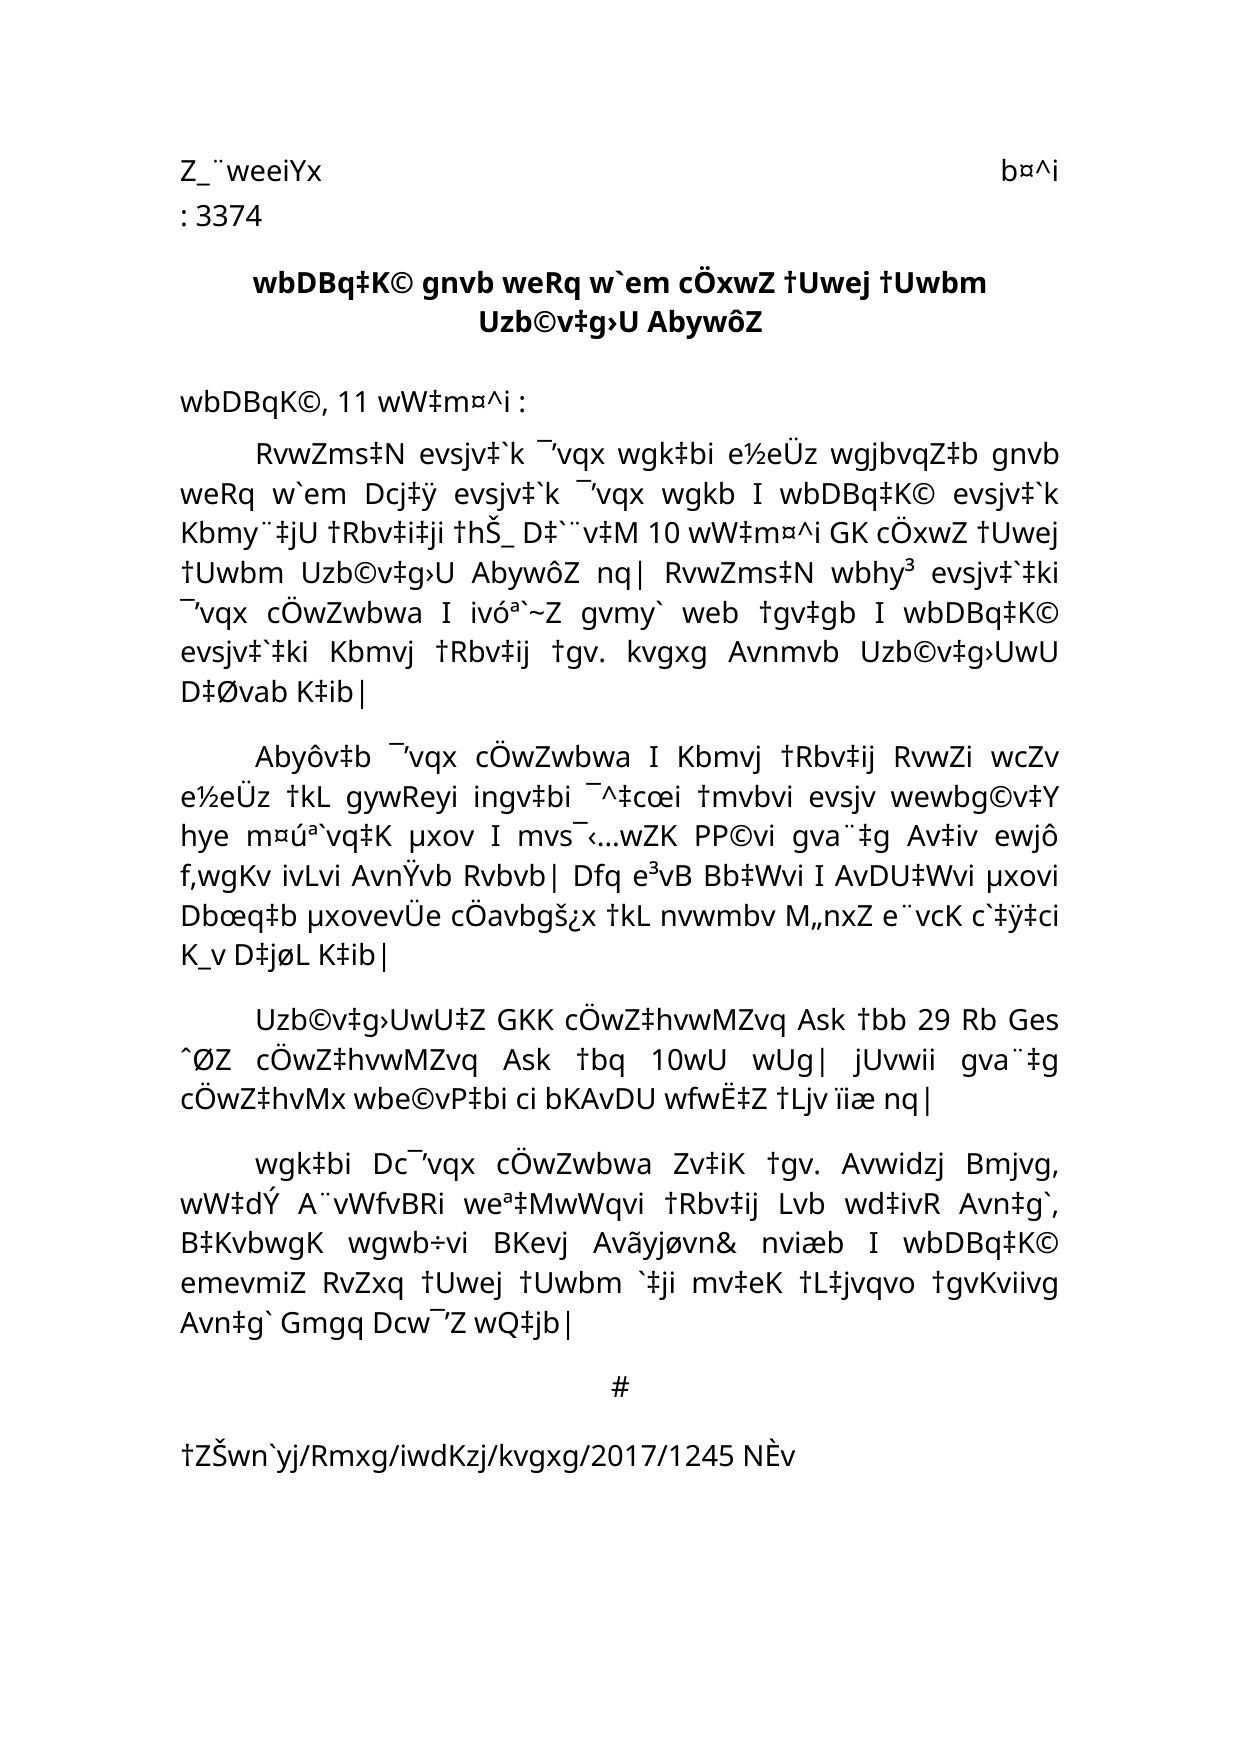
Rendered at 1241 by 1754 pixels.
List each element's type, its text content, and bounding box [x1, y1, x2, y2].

text Abyôv‡b ¯’vqx cÖwZwbwa I Kbmvj †Rbv‡ij RvwZi wcZv e½eÜz †kL gywReyi ingv‡bi ¯^‡cœi †mvbvi evsjv wewbg©v‡Y hye m¤úª`vq‡K µxov I mvs¯‹…wZK PP©vi gva¨‡g Av‡iv ewjô f‚wgKv ivLvi AvnŸvb Rvbvb| Dfq e³vB Bb‡Wvi I AvDU‡Wvi µxovi Dbœq‡b µxovevÜe cÖavbgš¿x †kL nvwmbv M„nxZ e¨vcK c`‡ÿ‡ci K_v D‡jøL K‡ib| [180, 736, 1060, 974]
text wbDBq‡K© gnvb weRq w`em cÖxwZ †Uwej †Uwbm Uzb©v‡g›U AbywôZ [180, 262, 1060, 341]
text # [180, 1367, 1060, 1406]
text wbDBqK©, 11 wW‡m¤^i : [180, 381, 1060, 421]
text Z_¨weeiYx b¤^i : 3374 [180, 150, 1060, 235]
text wgk‡bi Dc¯’vqx cÖwZwbwa Zv‡iK †gv. Avwidzj Bmjvg, wW‡dÝ A¨vWfvBRi weª‡MwWqvi †Rbv‡ij Lvb wd‡ivR Avn‡g`, B‡KvbwgK wgwb÷vi BKevj Avãyjøvn& nviæb I wbDBq‡K© emevmiZ RvZxq †Uwej †Uwbm `‡ji mv‡eK †L‡jvqvo †gvKviivg Avn‡g` Gmgq Dcw¯’Z wQ‡jb| [180, 1143, 1060, 1342]
text RvwZms‡N evsjv‡`k ¯’vqx wgk‡bi e½eÜz wgjbvqZ‡b gnvb weRq w`em Dcj‡ÿ evsjv‡`k ¯’vqx wgkb I wbDBq‡K© evsjv‡`k Kbmy¨‡jU †Rbv‡i‡ji †hŠ_ D‡`¨v‡M 10 wW‡m¤^i GK cÖxwZ †Uwej †Uwbm Uzb©v‡g›U AbywôZ nq| RvwZms‡N wbhy³ evsjv‡`‡ki ¯’vqx cÖwZwbwa I ivóª`~Z gvmy` web †gv‡gb I wbDBq‡K© evsjv‡`‡ki Kbmvj †Rbv‡ij †gv. kvgxg Avnmvb Uzb©v‡g›UwU D‡Øvab K‡ib| [180, 433, 1060, 711]
text Uzb©v‡g›UwU‡Z GKK cÖwZ‡hvwMZvq Ask †bb 29 Rb Ges ˆØZ cÖwZ‡hvwMZvq Ask †bq 10wU wUg| jUvwii gva¨‡g cÖwZ‡hvMx wbe©vP‡bi ci bKAvDU wfwË‡Z †Ljv ïiæ nq| [180, 999, 1060, 1118]
text †ZŠwn`yj/Rmxg/iwdKzj/kvgxg/2017/1245 NÈv [180, 1436, 1060, 1475]
